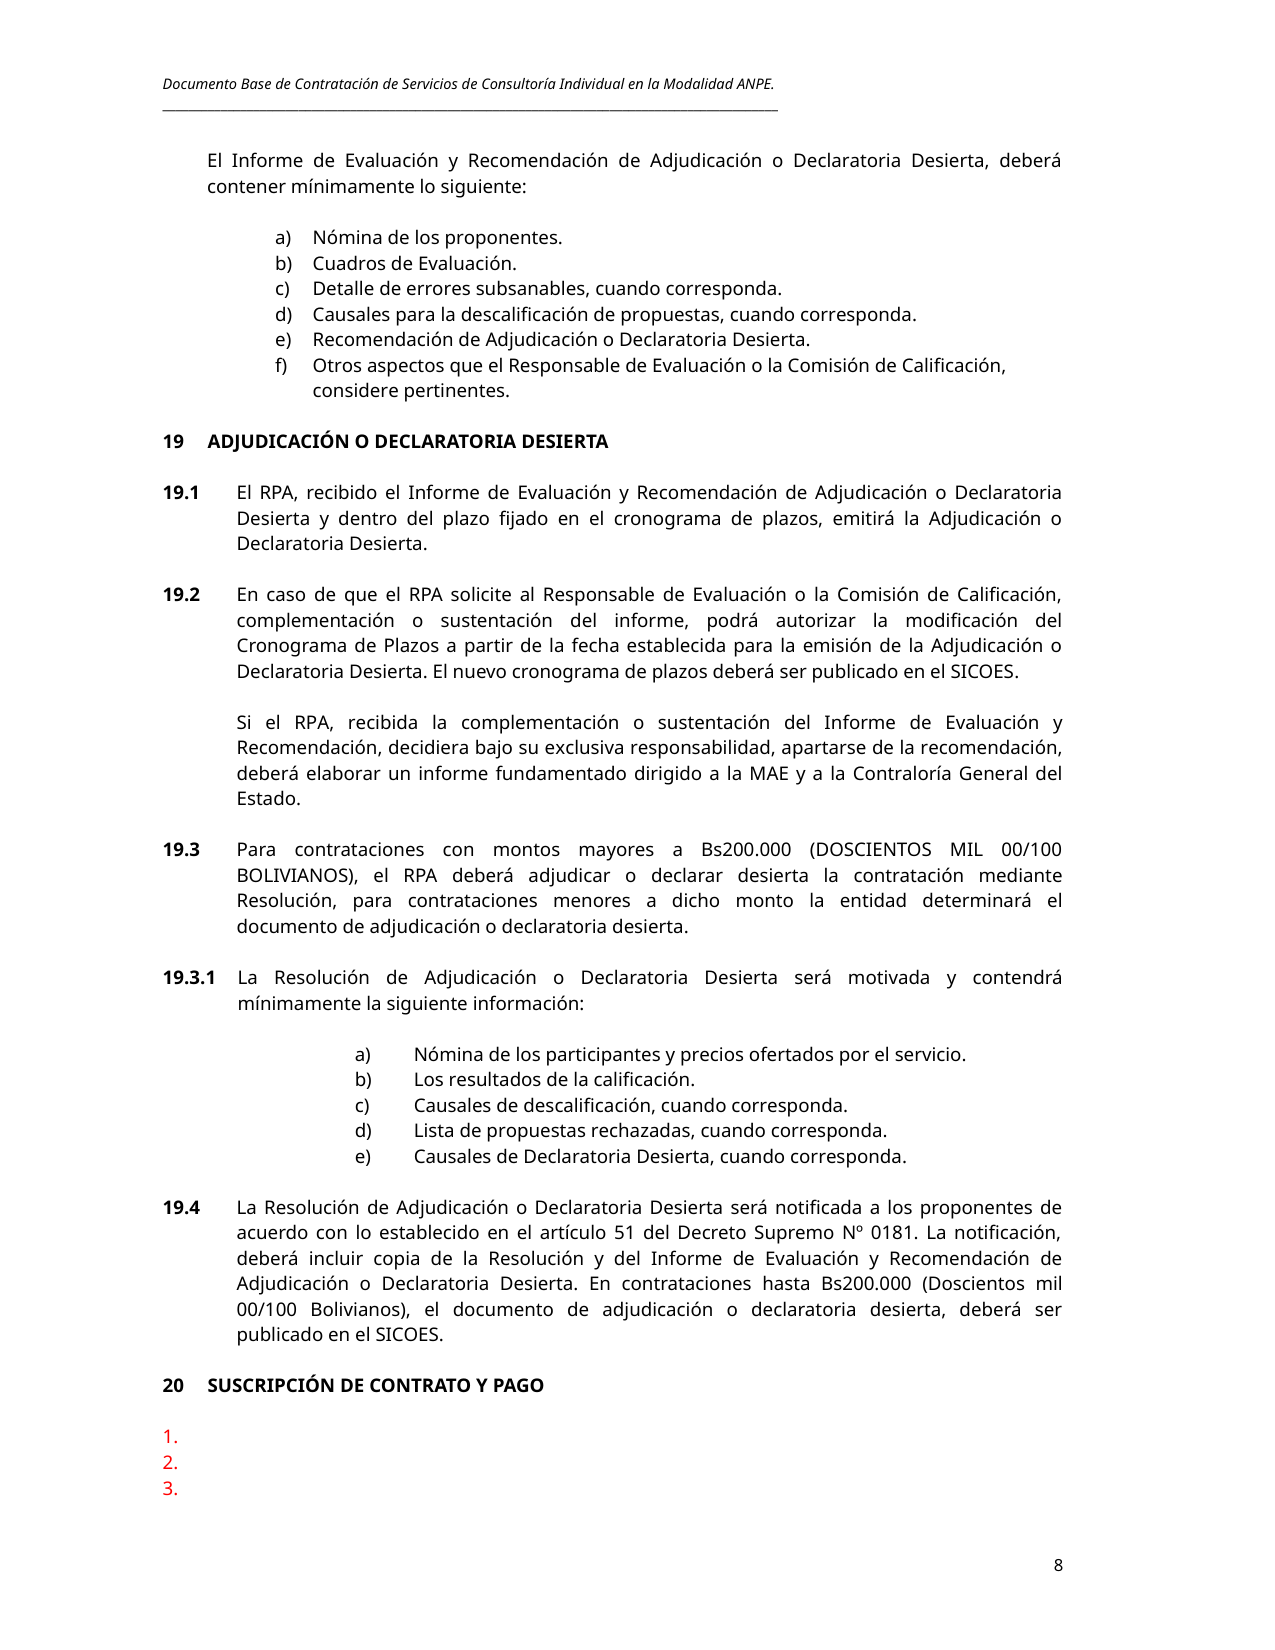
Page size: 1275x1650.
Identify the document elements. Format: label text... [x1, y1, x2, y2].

list Detalle de errores subsanables, cuando corresponda. [275, 275, 1063, 301]
list Nómina de los proponentes. [275, 224, 1063, 250]
list Cuadros de Evaluación. [275, 250, 1063, 275]
list Si el RPA, recibida la complementación o sustentación del Informe de Evaluación y Recomendación, decidiera bajo su exclusiva responsabilidad, apartarse de la recomendación, deberá elaborar un informe fundamentado dirigido a la MAE y a la Contraloría General del Estado. [236, 709, 1063, 811]
list Causales para la descalificación de propuestas, cuando corresponda. [275, 301, 1063, 326]
title La Resolución de Adjudicación o Declaratoria Desierta será motivada y contendrá mínimamente la siguiente información: [162, 964, 1063, 1015]
list Nómina de los participantes y precios ofertados por el servicio. [354, 1041, 1063, 1066]
text El Informe de Evaluación y Recomendación de Adjudicación o Declaratoria Desierta, deberá contener mínimamente lo siguiente: [207, 148, 1063, 199]
title La Resolución de Adjudicación o Declaratoria Desierta será notificada a los proponentes de acuerdo con lo establecido en el artículo 51 del Decreto Supremo Nº 0181. La notificación, deberá incluir copia de la Resolución y del Informe de Evaluación y Recomendación de Adjudicación o Declaratoria Desierta. En contrataciones hasta Bs200.000 (Doscientos mil 00/100 Bolivianos), el documento de adjudicación o declaratoria desierta, deberá ser publicado en el SICOES. [162, 1194, 1063, 1347]
title ADJUDICACIÓN O DECLARATORIA DESIERTA [162, 428, 1063, 454]
list Lista de propuestas rechazadas, cuando corresponda. [354, 1117, 1063, 1143]
title SUSCRIPCIÓN DE CONTRATO Y PAGO [162, 1373, 1063, 1398]
title En caso de que el RPA solicite al Responsable de Evaluación o la Comisión de Calificación, complementación o sustentación del informe, podrá autorizar la modificación del Cronograma de Plazos a partir de la fecha establecida para la emisión de la Adjudicación o Declaratoria Desierta. El nuevo cronograma de plazos deberá ser publicado en el SICOES. [162, 582, 1063, 684]
title Para contrataciones con montos mayores a Bs200.000 (DOSCIENTOS MIL 00/100 BOLIVIANOS), el RPA deberá adjudicar o declarar desierta la contratación mediante Resolución, para contrataciones menores a dicho monto la entidad determinará el documento de adjudicación o declaratoria desierta. [162, 837, 1063, 939]
title El RPA, recibido el Informe de Evaluación y Recomendación de Adjudicación o Declaratoria Desierta y dentro del plazo fijado en el cronograma de plazos, emitirá la Adjudicación o Declaratoria Desierta. [162, 479, 1063, 556]
list Otros aspectos que el Responsable de Evaluación o la Comisión de Calificación, considere pertinentes. [275, 352, 1063, 403]
list Causales de Declaratoria Desierta, cuando corresponda. [354, 1143, 1063, 1168]
list Causales de descalificación, cuando corresponda. [354, 1092, 1063, 1117]
list Los resultados de la calificación. [354, 1066, 1063, 1092]
list Recomendación de Adjudicación o Declaratoria Desierta. [275, 326, 1063, 352]
